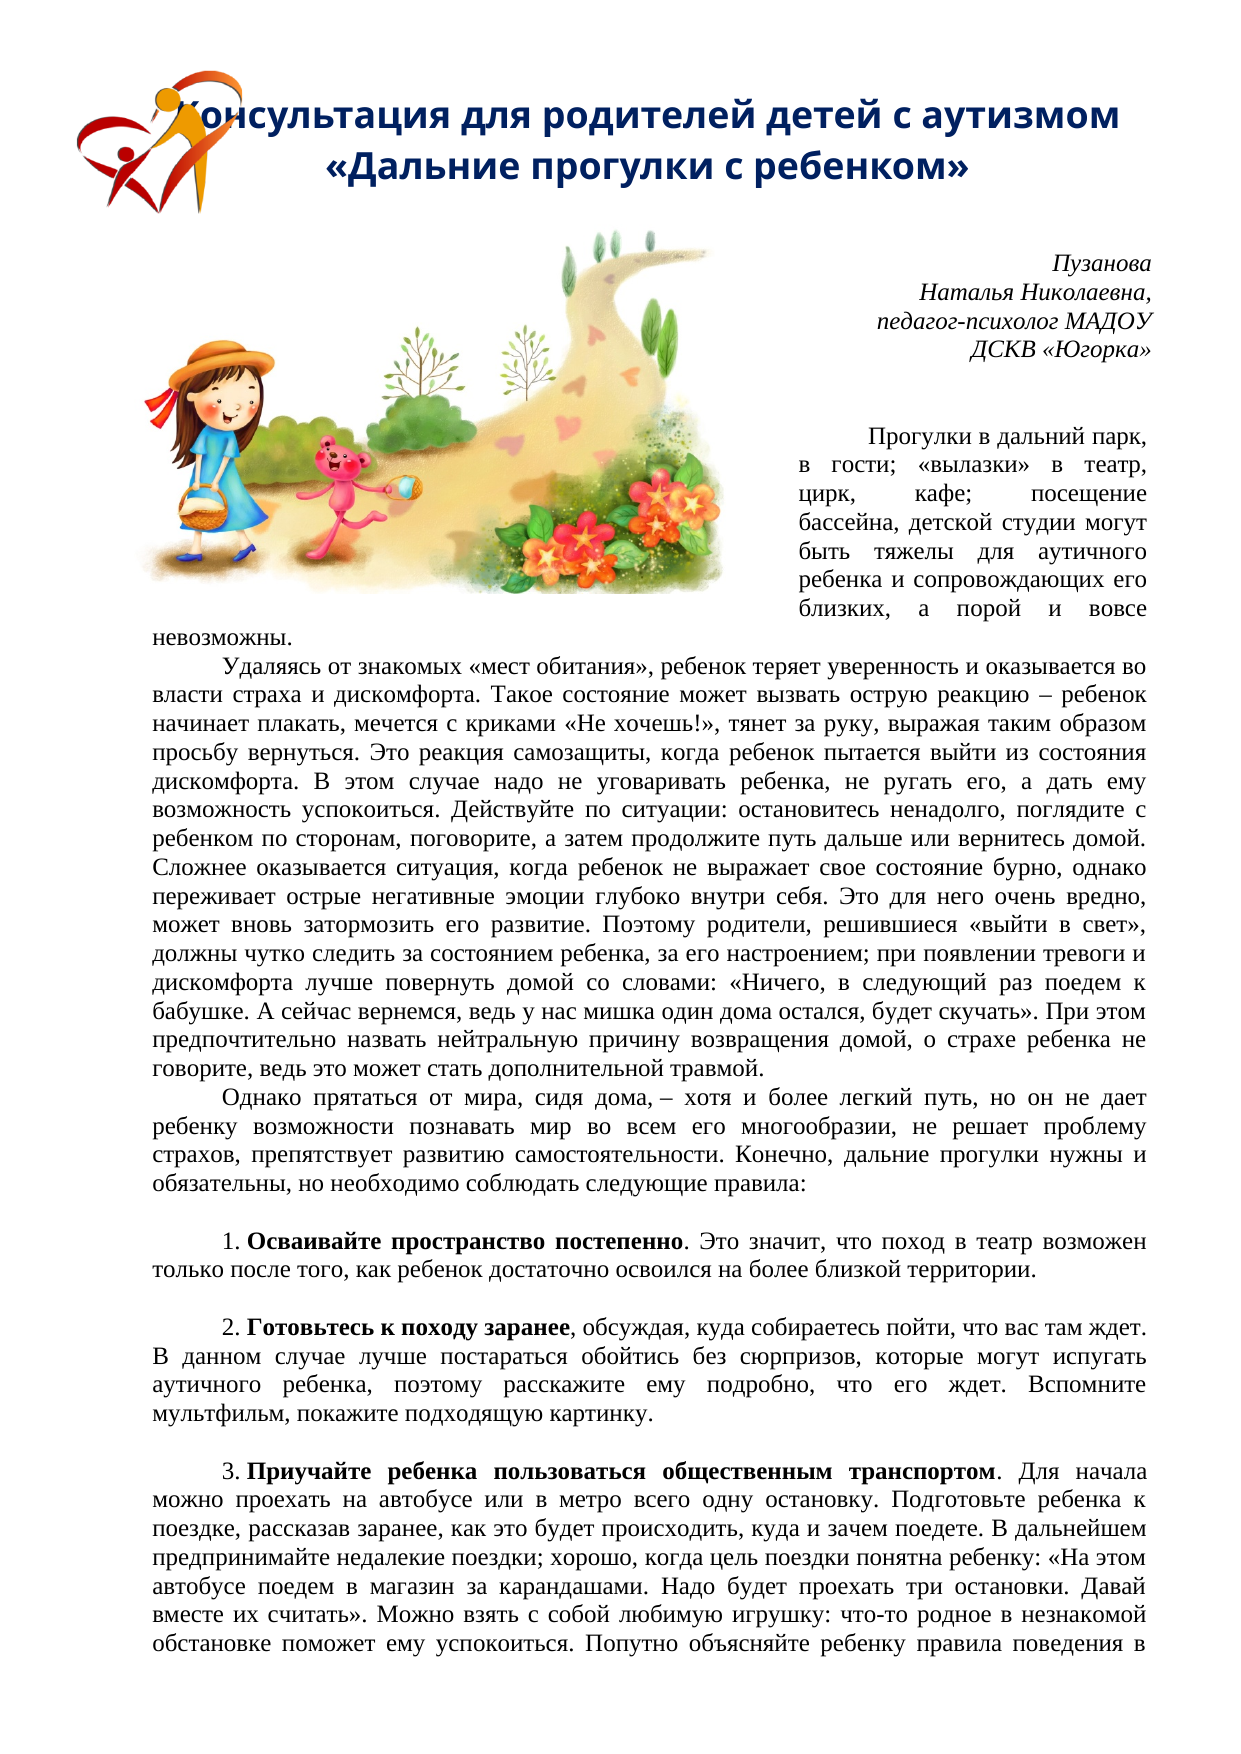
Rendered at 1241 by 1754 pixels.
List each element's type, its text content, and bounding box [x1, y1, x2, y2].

text «Дальние прогулки с ребенком» [243, 140, 1147, 191]
text Прогулки в дальний парк, в гости; «вылазки» в театр, цирк, кафе; посещение бассейна, детской студии могут быть тяжелы для аутичного ребенка и сопровождающих его близких, а порой и вовсе невозможны. [152, 421, 1147, 651]
picture [90, 224, 776, 594]
text педагог-психолог МАДОУ ДСКВ «Югорка» [776, 306, 1152, 363]
text Удаляясь от знакомых «мест обитания», ребенок теряет уверенность и оказывается во власти страха и дискомфорта. Такое состояние может вызвать острую реакцию – ребенок начинает плакать, мечется с криками «Не хочешь!», тянет за руку, выражая таким образом просьбу вернуться. Это реакция самозащиты, когда ребенок пытается выйти из состояния дискомфорта. В этом случае надо не уговаривать ребенка, не ругать его, а дать ему возможность успокоиться. Действуйте по ситуации: остановитесь ненадолго, поглядите с ребенком по сторонам, поговорите, а затем продолжите путь дальше или вернитесь домой. Сложнее оказывается ситуация, когда ребенок не выражает свое состояние бурно, однако переживает острые негативные эмоции глубоко внутри себя. Это для него очень вредно, может вновь затормозить его развитие. Поэтому родители, решившиеся «выйти в свет», должны чутко следить за состоянием ребенка, за его настроением; при появлении тревоги и дискомфорта лучше повернуть домой со словами: «Ничего, в следующий раз поедем к бабушке. А сейчас вернемся, ведь у нас мишка один дома остался, будет скучать». При этом предпочтительно назвать нейтральную причину возвращения домой, о страхе ребенка не говорите, ведь это может стать дополнительной травмой. [152, 651, 1147, 1082]
text 2. Готовьтесь к походу заранее, обсуждая, куда собираетесь пойти, что вас там ждет. В данном случае лучше постараться обойтись без сюрпризов, которые могут испугать аутичного ребенка, поэтому расскажите ему подробно, что его ждет. Вспомните мультфильм, покажите подходящую картинку. [152, 1312, 1147, 1427]
text Пузанова [776, 248, 1152, 277]
picture [76, 70, 243, 214]
text Консультация для родителей детей с аутизмом [243, 89, 1147, 140]
text Однако прятаться от мира, сидя дома, – хотя и более легкий путь, но он не дает ребенку возможности познавать мир во всем его многообразии, не решает проблему страхов, препятствует развитию самостоятельности. Конечно, дальние прогулки нужны и обязательны, но необходимо соблюдать следующие правила: [152, 1082, 1147, 1197]
text 1. Осваивайте пространство постепенно. Это значит, что поход в театр возможен только после того, как ребенок достаточно освоился на более близкой территории. [152, 1226, 1147, 1283]
text Наталья Николаевна, [776, 277, 1152, 306]
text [152, 1456, 1147, 1657]
